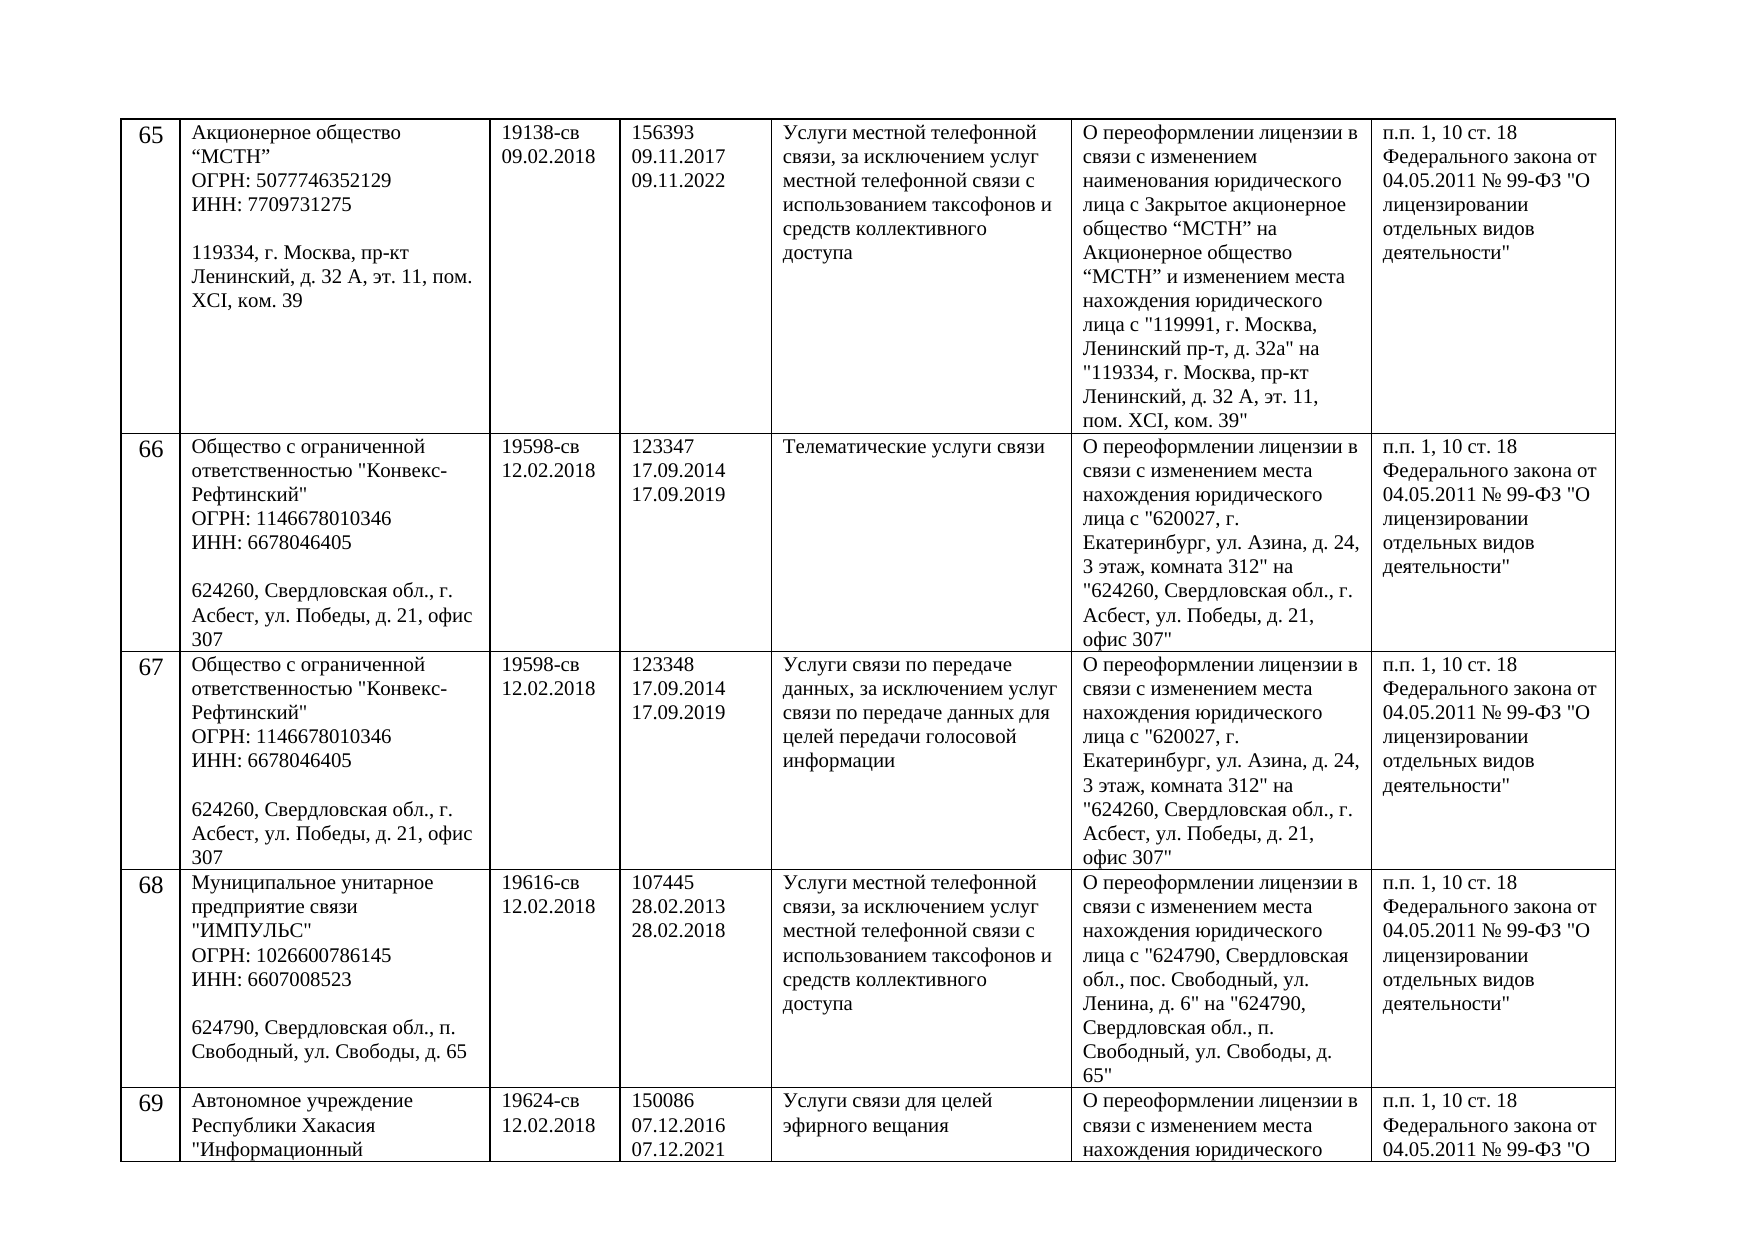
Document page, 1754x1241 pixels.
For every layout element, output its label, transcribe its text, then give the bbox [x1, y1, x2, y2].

table_cell Услуги местной телефонной связи, за исключением услуг местной телефонной связи с использованием таксофонов и средств коллективного доступа [772, 120, 1071, 432]
table_cell 123347 17.09.2014 17.09.2019 [621, 434, 771, 651]
table_cell 65 [122, 120, 179, 432]
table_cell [772, 1088, 1071, 1161]
table_cell О переоформлении лицензии в связи с изменением места нахождения юридического лица с "620027, г. Екатеринбург, ул. Азина, д. 24, 3 этаж, комната 312" на "624260, Свердловская обл., г. Асбест, ул. Победы, д. 21, офис 307" [1072, 434, 1371, 651]
table_cell 68 [122, 870, 179, 1087]
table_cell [1072, 120, 1371, 432]
table_cell 19624-св 12.02.2018 [491, 1088, 619, 1161]
table_cell п.п. 1, 10 ст. 18 Федерального закона от 04.05.2011 № 99-ФЗ "О лицензировании отдельных видов деятельности" [1372, 434, 1615, 651]
table_cell Услуги местной телефонной связи, за исключением услуг местной телефонной связи с использованием таксофонов и средств коллективного доступа [772, 870, 1071, 1087]
table_cell п.п. 1, 10 ст. 18 Федерального закона от 04.05.2011 № 99-ФЗ "О лицензировании отдельных видов деятельности" [1372, 870, 1615, 1087]
table_cell 156393 09.11.2017 09.11.2022 [621, 120, 771, 432]
table_cell 19598-св 12.02.2018 [491, 434, 619, 651]
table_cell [621, 1088, 771, 1161]
table_cell 107445 28.02.2013 28.02.2018 [621, 870, 771, 1087]
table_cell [181, 120, 489, 432]
table_cell 69 [122, 1088, 179, 1161]
table_cell 66 [122, 434, 179, 651]
table_cell Общество с ограниченной ответственностью "Конвекс-Рефтинский" ОГРН: 1146678010346 ИНН: 6678046405 624260, Свердловская обл., г. Асбест, ул. Победы, д. 21, офис 307 [181, 434, 489, 651]
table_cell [181, 1088, 489, 1161]
table_cell 19138-св 09.02.2018 [491, 120, 619, 432]
table_cell Муниципальное унитарное предприятие связи "ИМПУЛЬС" ОГРН: 1026600786145 ИНН: 6607008523 624790, Свердловская обл., п. Свободный, ул. Свободы, д. 65 [181, 870, 489, 1087]
table_cell 67 [122, 652, 179, 869]
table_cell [1372, 1088, 1615, 1161]
table_cell 123348 17.09.2014 17.09.2019 [621, 652, 771, 869]
table_cell 19616-св 12.02.2018 [491, 870, 619, 1087]
table_cell О переоформлении лицензии в связи с изменением места нахождения юридического лица с "624790, Свердловская обл., пос. Свободный, ул. Ленина, д. 6" на "624790, Свердловская обл., п. Свободный, ул. Свободы, д. 65" [1072, 870, 1371, 1087]
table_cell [1072, 1088, 1371, 1161]
table_cell п.п. 1, 10 ст. 18 Федерального закона от 04.05.2011 № 99-ФЗ "О лицензировании отдельных видов деятельности" [1372, 652, 1615, 869]
table_cell Телематические услуги связи [772, 434, 1071, 651]
table_cell 19598-св 12.02.2018 [491, 652, 619, 869]
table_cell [1372, 120, 1615, 432]
table_cell Общество с ограниченной ответственностью "Конвекс-Рефтинский" ОГРН: 1146678010346 ИНН: 6678046405 624260, Свердловская обл., г. Асбест, ул. Победы, д. 21, офис 307 [181, 652, 489, 869]
table_cell Услуги связи по передаче данных, за исключением услуг связи по передаче данных для целей передачи голосовой информации [772, 652, 1071, 869]
table_cell О переоформлении лицензии в связи с изменением места нахождения юридического лица с "620027, г. Екатеринбург, ул. Азина, д. 24, 3 этаж, комната 312" на "624260, Свердловская обл., г. Асбест, ул. Победы, д. 21, офис 307" [1072, 652, 1371, 869]
